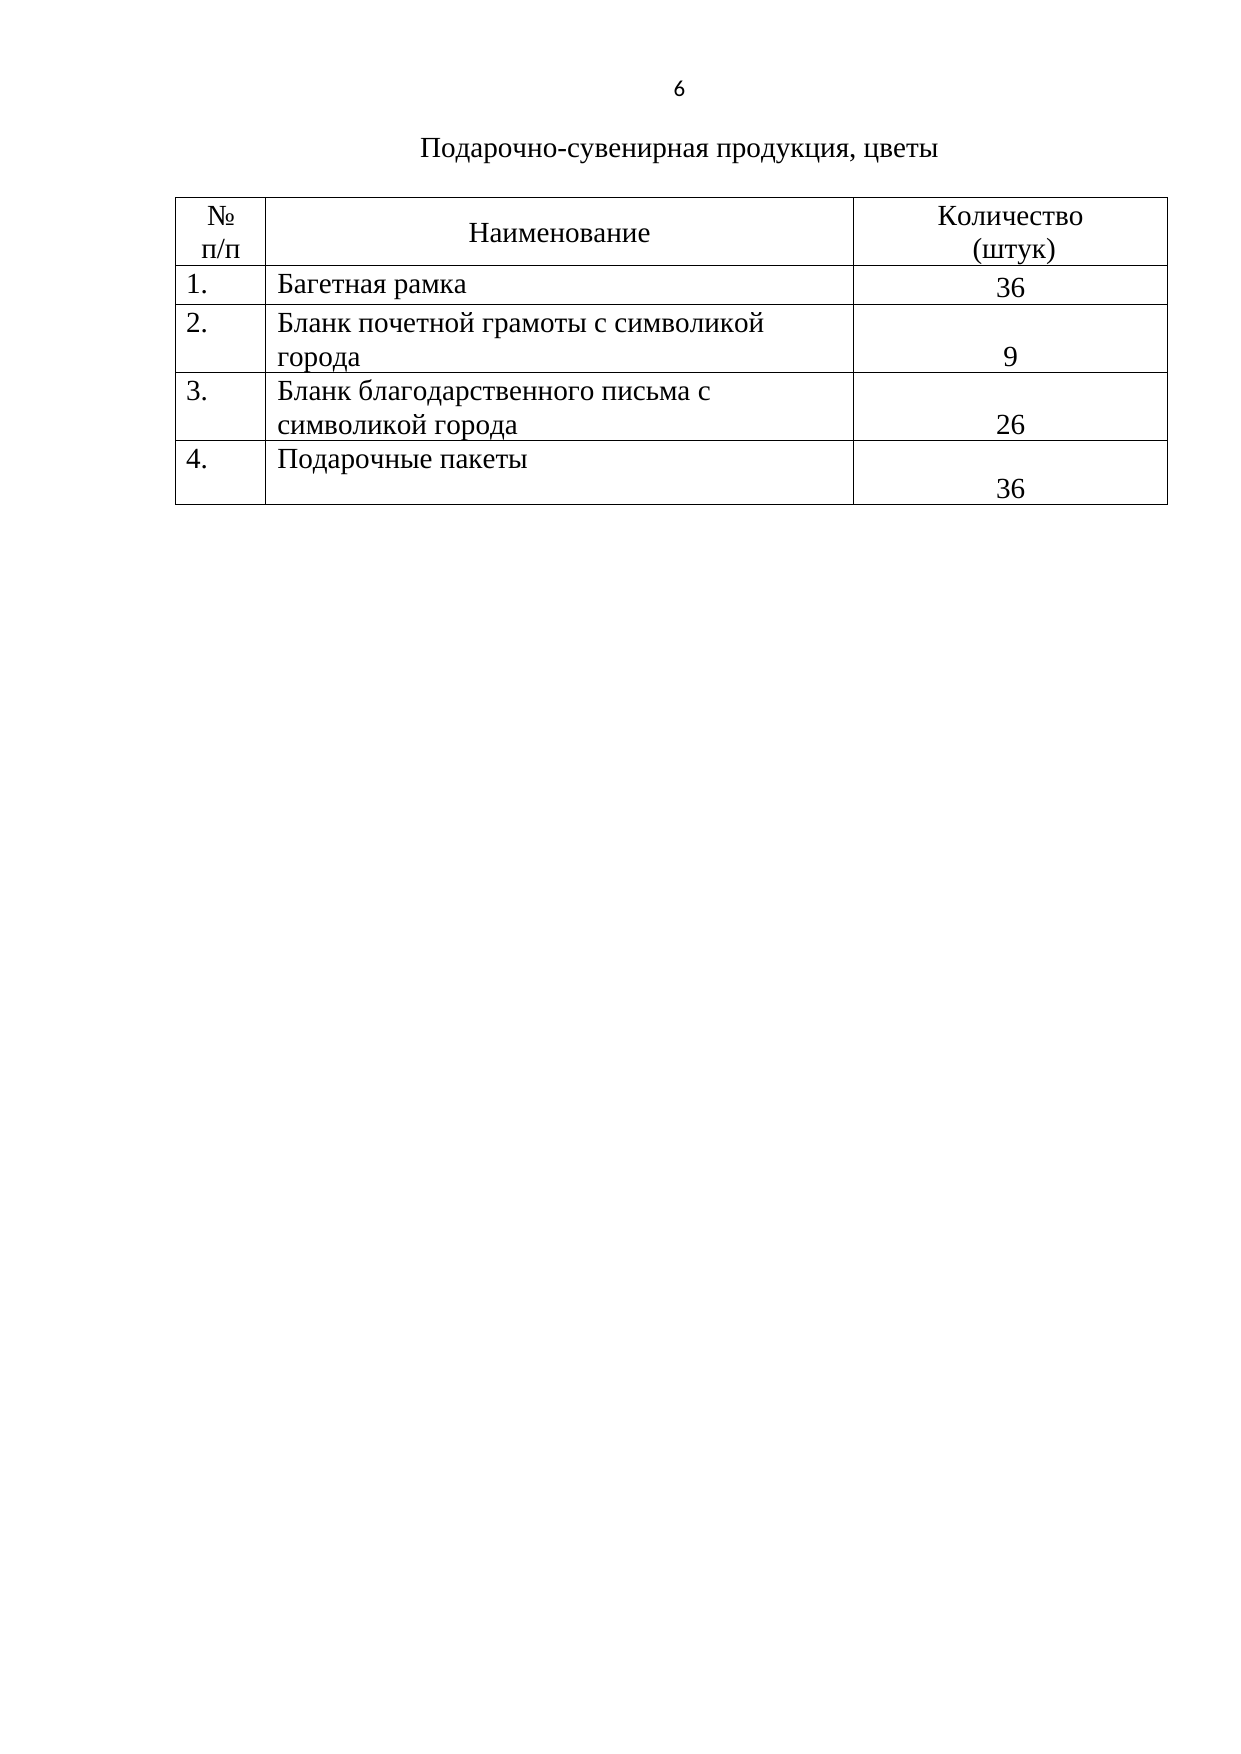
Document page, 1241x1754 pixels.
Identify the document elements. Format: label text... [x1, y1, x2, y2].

table_cell [176, 373, 265, 440]
table_header Количество (штук) [854, 198, 1167, 265]
text Подарочно-сувенирная продукция, цветы [177, 130, 1181, 163]
table_cell [176, 266, 265, 304]
table_cell [176, 305, 265, 372]
table_cell 9 [854, 305, 1167, 372]
table_cell Багетная рамка [266, 266, 853, 304]
table_cell 36 [854, 266, 1167, 304]
table_header № п/п [176, 198, 265, 265]
table_cell Бланк благодарственного письма с символикой города [266, 373, 853, 440]
table_cell [176, 441, 265, 504]
table_header Наименование [266, 198, 853, 265]
table_cell 26 [854, 373, 1167, 440]
table_cell 36 [854, 441, 1167, 504]
table_cell Бланк почетной грамоты с символикой города [266, 305, 853, 372]
table_cell Подарочные пакеты [266, 441, 853, 504]
